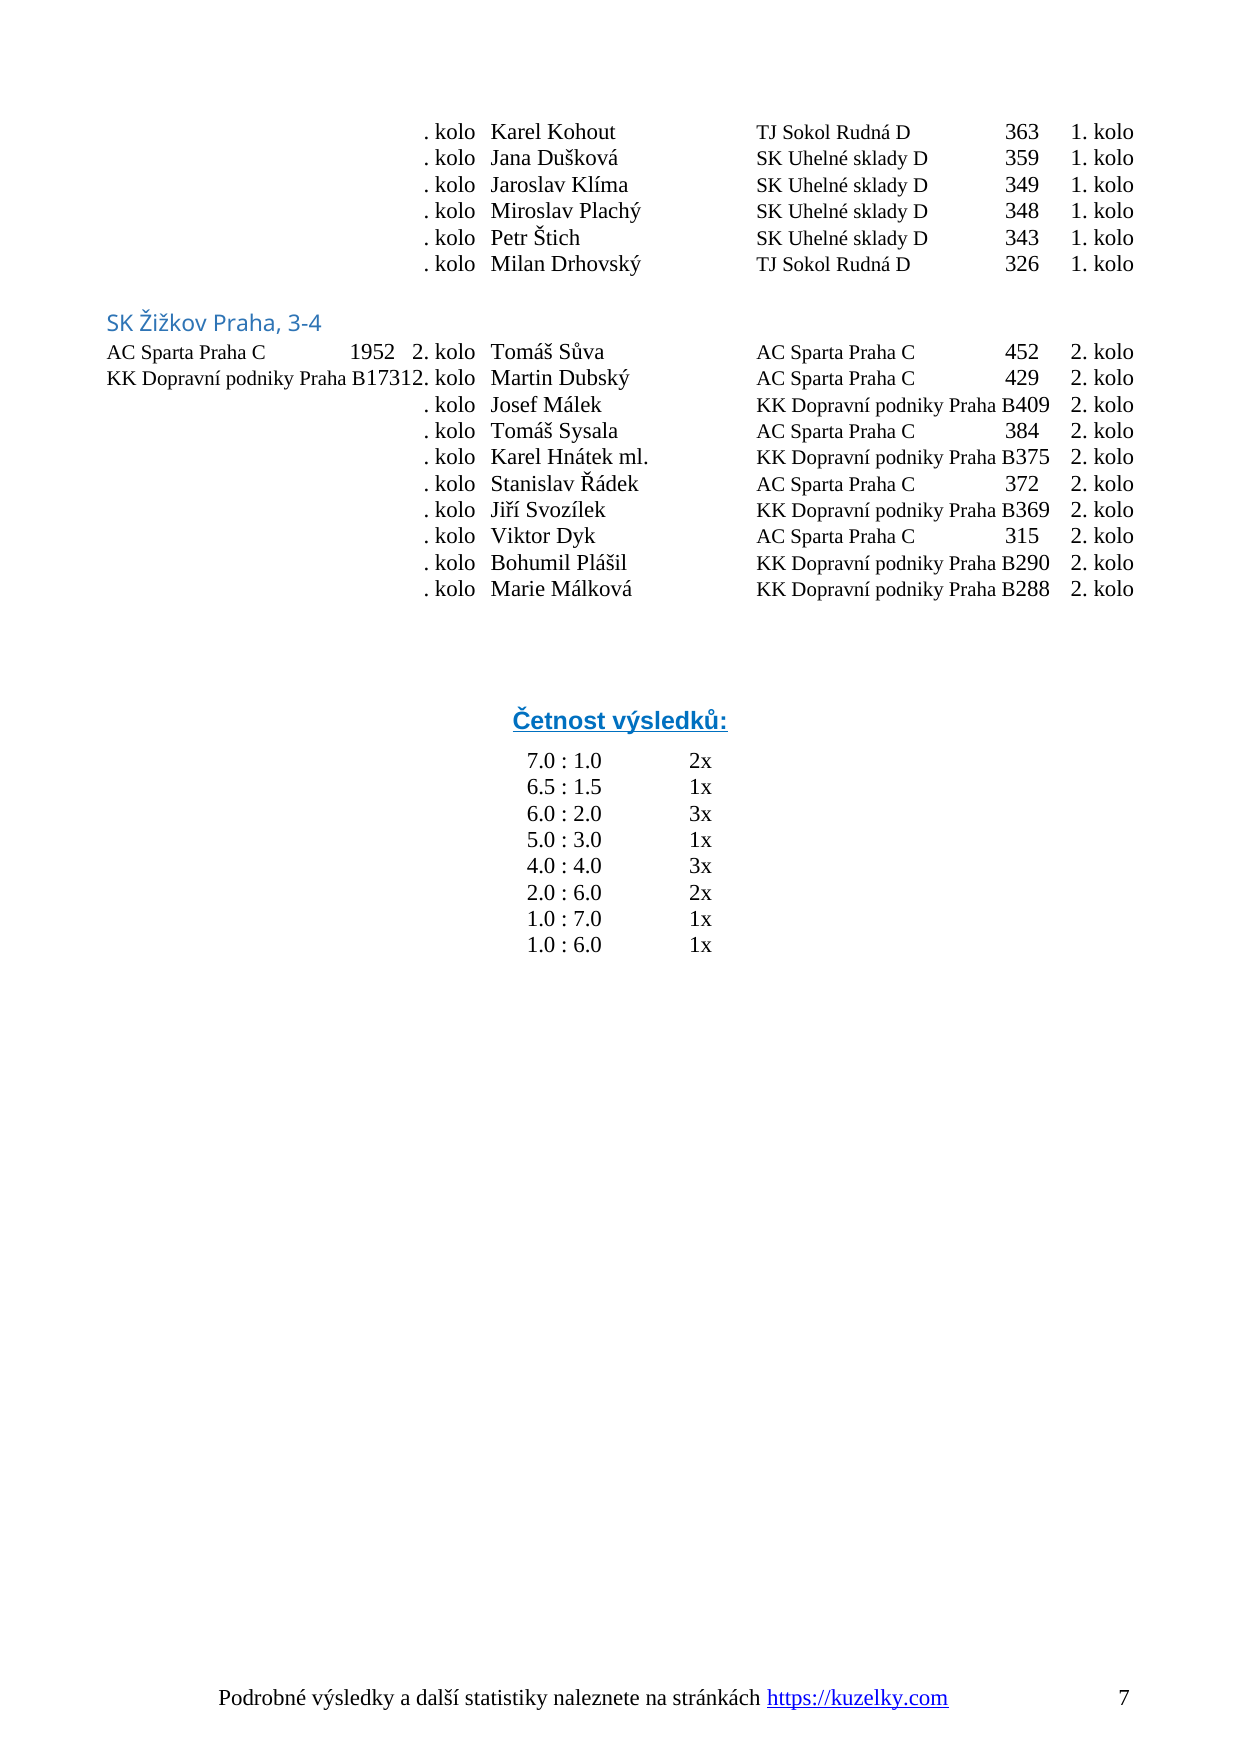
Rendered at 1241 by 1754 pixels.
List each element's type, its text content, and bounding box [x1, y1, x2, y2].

text . kolo Josef Málek KK Dopravní podniky Praha B 409 2. kolo [106, 391, 1134, 417]
text 4.0 : 4.0 3x [106, 852, 1134, 879]
text 1.0 : 6.0 1x [106, 931, 1134, 958]
text 1.0 : 7.0 1x [106, 905, 1134, 931]
text . kolo Jaroslav Klíma SK Uhelné sklady D 349 1. kolo [106, 171, 1134, 197]
text . kolo Milan Drhovský TJ Sokol Rudná D 326 1. kolo [106, 250, 1134, 276]
text . kolo Marie Málková KK Dopravní podniky Praha B 288 2. kolo [106, 575, 1134, 602]
text AC Sparta Praha C 1952 2. kolo Tomáš Sůva AC Sparta Praha C 452 2. kolo [106, 338, 1134, 364]
text . kolo Karel Hnátek ml. KK Dopravní podniky Praha B 375 2. kolo [106, 443, 1134, 470]
text 6.0 : 2.0 3x [106, 799, 1134, 826]
text . kolo Viktor Dyk AC Sparta Praha C 315 2. kolo [106, 522, 1134, 549]
text . kolo Tomáš Sysala AC Sparta Praha C 384 2. kolo [106, 417, 1134, 443]
text . kolo Karel Kohout TJ Sokol Rudná D 363 1. kolo [106, 118, 1134, 144]
text 5.0 : 3.0 1x [106, 826, 1134, 852]
text . kolo Stanislav Řádek AC Sparta Praha C 372 2. kolo [106, 470, 1134, 496]
text . kolo Petr Štich SK Uhelné sklady D 343 1. kolo [106, 223, 1134, 250]
text 7.0 : 1.0 2x [106, 747, 1134, 773]
text KK Dopravní podniky Praha B 1731 2. kolo Martin Dubský AC Sparta Praha C 429 2. kolo [106, 364, 1134, 391]
text . kolo Miroslav Plachý SK Uhelné sklady D 348 1. kolo [106, 197, 1134, 223]
text . kolo Jana Dušková SK Uhelné sklady D 359 1. kolo [106, 144, 1134, 171]
text 2.0 : 6.0 2x [106, 879, 1134, 905]
text . kolo Jiří Svozílek KK Dopravní podniky Praha B 369 2. kolo [106, 496, 1134, 522]
subtitle SK Žižkov Praha, 3-4 [106, 307, 1134, 338]
text 6.5 : 1.5 1x [106, 773, 1134, 799]
text Četnost výsledků: [94, 706, 1145, 734]
text . kolo Bohumil Plášil KK Dopravní podniky Praha B 290 2. kolo [106, 549, 1134, 575]
